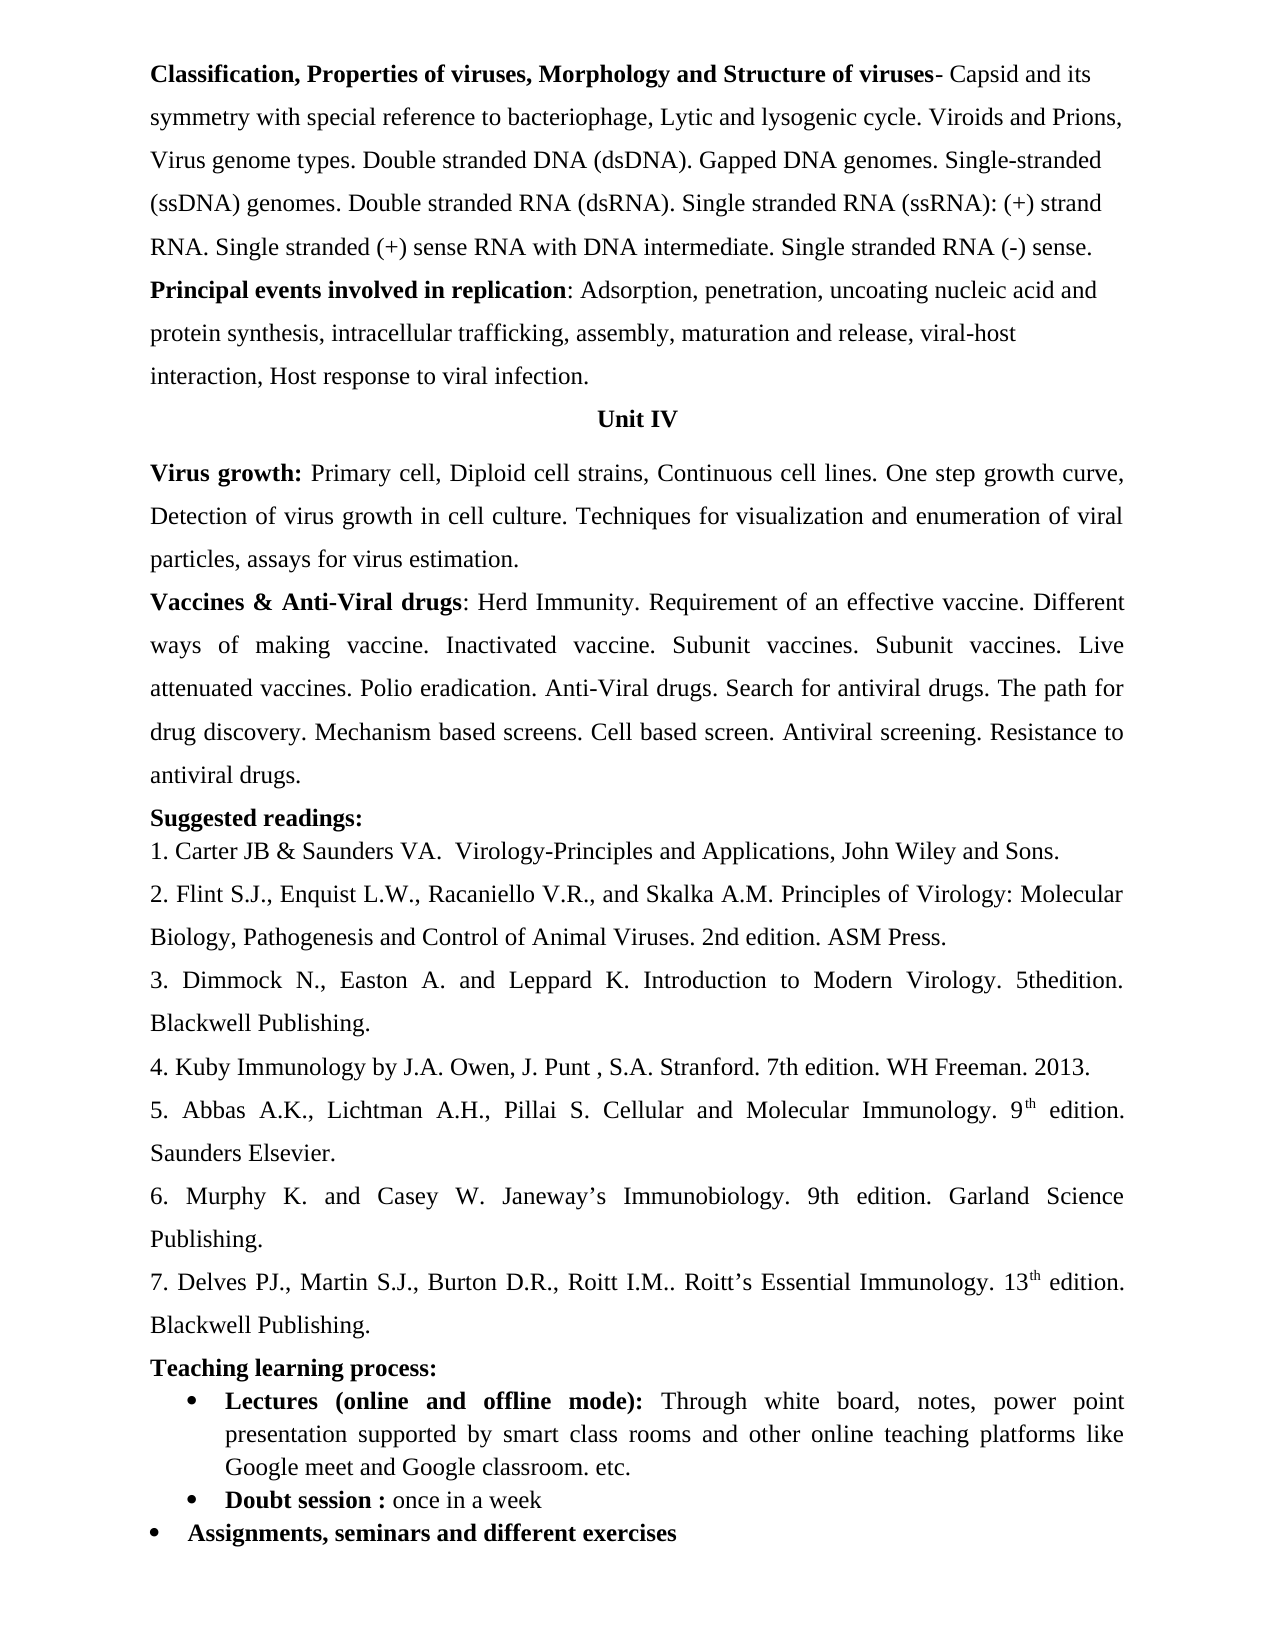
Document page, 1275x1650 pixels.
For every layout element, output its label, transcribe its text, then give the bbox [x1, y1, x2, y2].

text 1. Carter JB & Saunders VA. Virology-Principles and Applications, John Wiley and Sons. [150, 836, 1125, 865]
text Suggested readings: [150, 803, 1125, 832]
text Virus growth: Primary cell, Diploid cell strains, Continuous cell lines. One step growth curve, Detection of virus growth in cell culture. Techniques for visualization and enumeration of viral particles, assays for virus estimation. [150, 458, 1125, 573]
list Lectures (online and offline mode): Through white board, notes, power point presentation supported by smart class rooms and other online teaching platforms like Google meet and Google classroom. etc. [187, 1386, 1125, 1481]
text Unit IV [150, 404, 1125, 433]
text 4. Kuby Immunology by J.A. Owen, J. Punt , S.A. Stranford. 7th edition. WH Freeman. 2013. [150, 1052, 1125, 1080]
list Doubt session : once in a week [187, 1486, 1125, 1514]
text Vaccines & Anti-Viral drugs: Herd Immunity. Requirement of an effective vaccine. Different ways of making vaccine. Inactivated vaccine. Subunit vaccines. Subunit vaccines. Live attenuated vaccines. Polio eradication. Anti-Viral drugs. Search for antiviral drugs. The path for drug discovery. Mechanism based screens. Cell based screen. Antiviral screening. Resistance to antiviral drugs. [150, 587, 1125, 788]
text Principal events involved in replication: Adsorption, penetration, uncoating nucleic acid and protein synthesis, intracellular trafficking, assembly, maturation and release, viral-host interaction, Host response to viral infection. [150, 275, 1125, 390]
text Teaching learning process: [150, 1353, 1125, 1382]
text 7. Delves PJ., Martin S.J., Burton D.R., Roitt I.M.. Roitt’s Essential Immunology. 13th edition. Blackwell Publishing. [150, 1267, 1125, 1339]
text 6. Murphy K. and Casey W. Janeway’s Immunobiology. 9th edition. Garland Science Publishing. [150, 1181, 1125, 1253]
list Assignments, seminars and different exercises [150, 1518, 1125, 1547]
text Classification, Properties of viruses, Morphology and Structure of viruses- Capsid and its symmetry with special reference to bacteriophage, Lytic and lysogenic cycle. Viroids and Prions, Virus genome types. Double stranded DNA (dsDNA). Gapped DNA genomes. Single-stranded (ssDNA) genomes. Double stranded RNA (dsRNA). Single stranded RNA (ssRNA): (+) strand RNA. Single stranded (+) sense RNA with DNA intermediate. Single stranded RNA (-) sense. [150, 59, 1125, 260]
text 5. Abbas A.K., Lichtman A.H., Pillai S. Cellular and Molecular Immunology. 9th edition. Saunders Elsevier. [150, 1095, 1125, 1167]
text 2. Flint S.J., Enquist L.W., Racaniello V.R., and Skalka A.M. Principles of Virology: Molecular Biology, Pathogenesis and Control of Animal Viruses. 2nd edition. ASM Press. [150, 879, 1125, 951]
text 3. Dimmock N., Easton A. and Leppard K. Introduction to Modern Virology. 5thedition. Blackwell Publishing. [150, 965, 1125, 1037]
